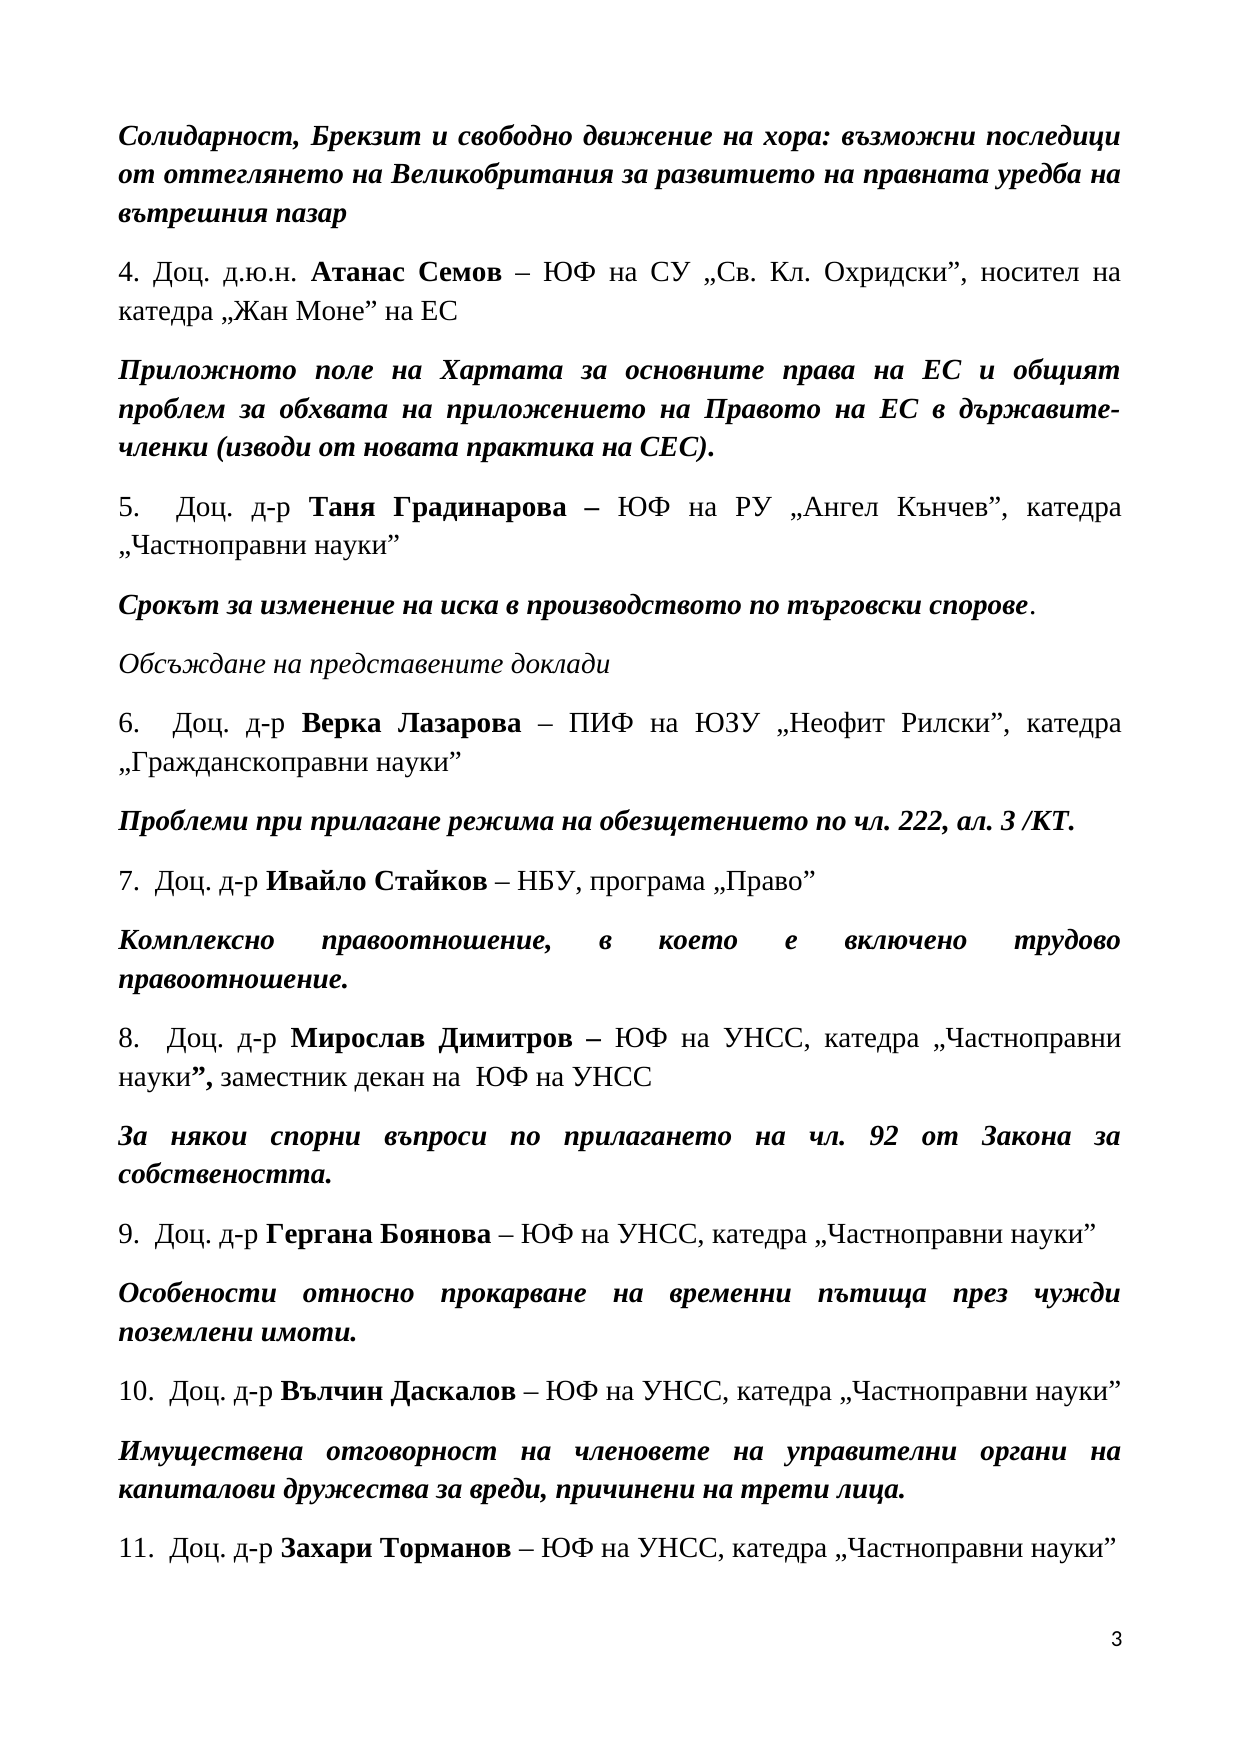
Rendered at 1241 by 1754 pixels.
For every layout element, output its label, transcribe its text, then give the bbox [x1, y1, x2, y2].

text 4. Доц. д.ю.н. Атанас Семов – ЮФ на СУ „Св. Кл. Охридски”, носител на катедра „Жан Моне” на ЕС [118, 254, 1122, 327]
text Срокът за изменение на иска в производството по търговски спорове. [118, 587, 1122, 620]
text 7. Доц. д-р Ивайло Стайков – НБУ, програма „Право” [118, 863, 1122, 896]
text Имуществена отговорност на членовете на управителни органи на капиталови дружества за вреди, причинени на трети лица. [118, 1433, 1122, 1505]
text Проблеми при прилагане режима на обезщетението по чл. 222, ал. 3 /КТ. [118, 803, 1122, 837]
text Приложното поле на Хартата за основните права на ЕС и общият проблем за обхвата на приложението на Правото на ЕС в държавите-членки (изводи от новата практика на СЕС). [118, 352, 1122, 463]
text Солидарност, Брекзит и свободно движение на хора: възможни последици от оттеглянето на Великобритания за развитието на правната уредба на вътрешния пазар [118, 118, 1122, 229]
text 5. Доц. д-р Таня Градинарова – ЮФ на РУ „Ангел Кънчев”, катедра „Частноправни науки” [118, 489, 1122, 561]
text Комплексно правоотношение, в което е включено трудово правоотношение. [118, 922, 1122, 994]
text Особености относно прокарване на временни пътища през чужди поземлени имоти. [118, 1275, 1122, 1347]
text 8. Доц. д-р Мирослав Димитров – ЮФ на УНСС, катедра „Частноправни науки”, заместник декан на ЮФ на УНСС [118, 1020, 1122, 1092]
text 6. Доц. д-р Верка Лазарова – ПИФ на ЮЗУ „Неофит Рилски”, катедра „Гражданскоправни науки” [118, 706, 1122, 778]
text 9. Доц. д-р Гергана Боянова – ЮФ на УНСС, катедра „Частноправни науки” [118, 1216, 1122, 1249]
text 10. Доц. д-р Вълчин Даскалов – ЮФ на УНСС, катедра „Частноправни науки” [118, 1373, 1122, 1407]
text 11. Доц. д-р Захари Торманов – ЮФ на УНСС, катедра „Частноправни науки” [118, 1531, 1122, 1564]
text Обсъждане на представените доклади [118, 646, 1122, 680]
text За някои спорни въпроси по прилагането на чл. 92 от Закона за собствеността. [118, 1118, 1122, 1190]
